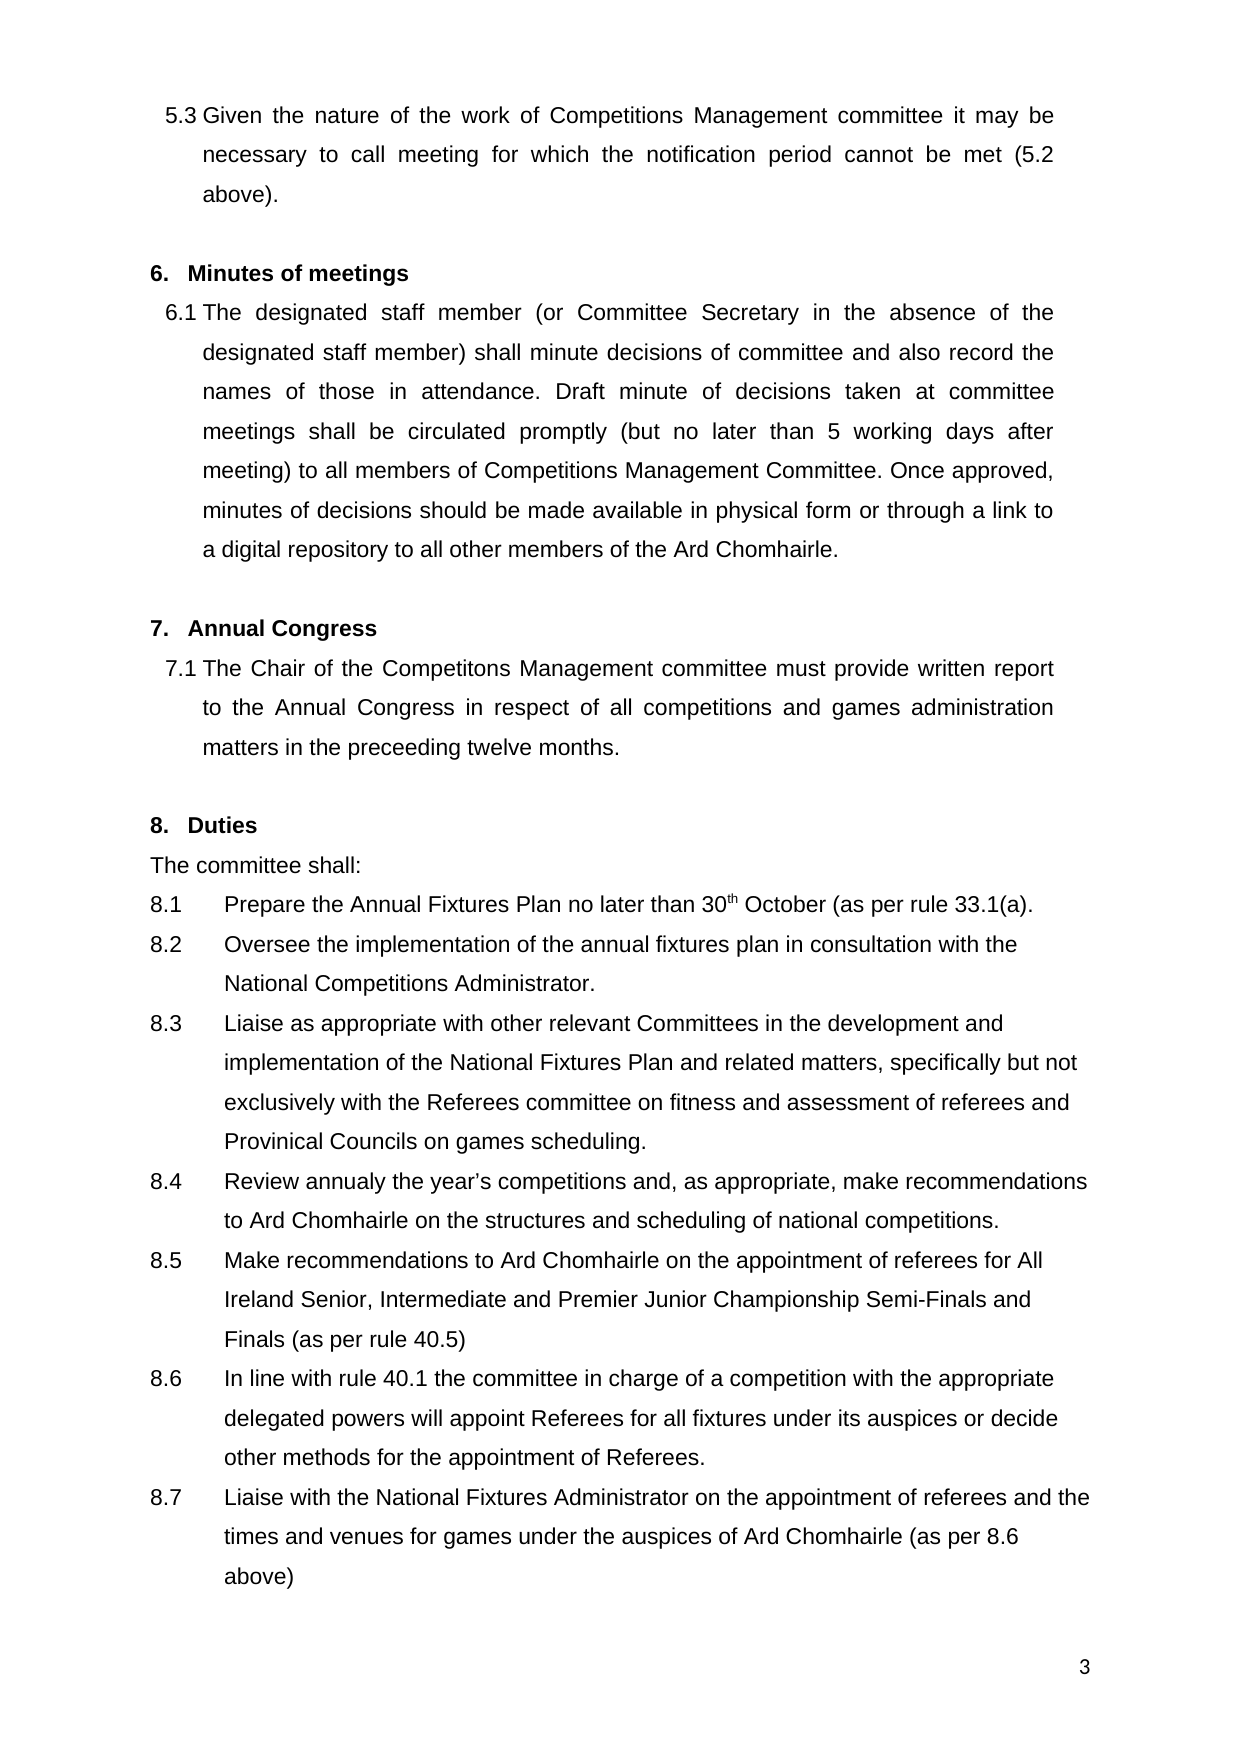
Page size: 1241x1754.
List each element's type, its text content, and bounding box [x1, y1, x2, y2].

list Liaise with the National Fixtures Administrator on the appointment of referees and the times and venues for games under the auspices of Ard Chomhairle (as per 8.6 above) [150, 1484, 1090, 1589]
list Review annualy the year’s competitions and, as appropriate, make recommendations to Ard Chomhairle on the structures and scheduling of national competitions. [150, 1168, 1090, 1234]
list Given the nature of the work of Competitions Management committee it may be necessary to call meeting for which the notification period cannot be met (5.2 above). [165, 102, 1055, 207]
list Oversee the implementation of the annual fixtures plan in consultation with the National Competitions Administrator. [150, 931, 1090, 997]
list Duties [150, 812, 1055, 839]
list Prepare the Annual Fixtures Plan no later than 30th October (as per rule 33.1(a). [150, 891, 1090, 918]
list Annual Congress [150, 615, 1055, 641]
list Minutes of meetings [150, 260, 1055, 286]
list The Chair of the Competitons Management committee must provide written report to the Annual Congress in respect of all competitions and games administration matters in the preceeding twelve months. [165, 654, 1055, 760]
list In line with rule 40.1 the committee in charge of a competition with the appropriate delegated powers will appoint Referees for all fixtures under its auspices or decide other methods for the appointment of Referees. [150, 1365, 1090, 1471]
list The designated staff member (or Committee Secretary in the absence of the designated staff member) shall minute decisions of committee and also record the names of those in attendance. Draft minute of decisions taken at committee meetings shall be circulated promptly (but no later than 5 working days after meeting) to all members of Competitions Management Committee. Once approved, minutes of decisions should be made available in physical form or through a link to a digital repository to all other members of the Ard Chomhairle. [165, 299, 1055, 562]
text The committee shall: [150, 852, 1090, 878]
list Make recommendations to Ard Chomhairle on the appointment of referees for All Ireland Senior, Intermediate and Premier Junior Championship Semi-Finals and Finals (as per rule 40.5) [150, 1247, 1090, 1352]
list Liaise as appropriate with other relevant Committees in the development and implementation of the National Fixtures Plan and related matters, specifically but not exclusively with the Referees committee on fitness and assessment of referees and Provinical Councils on games scheduling. [150, 1010, 1090, 1155]
